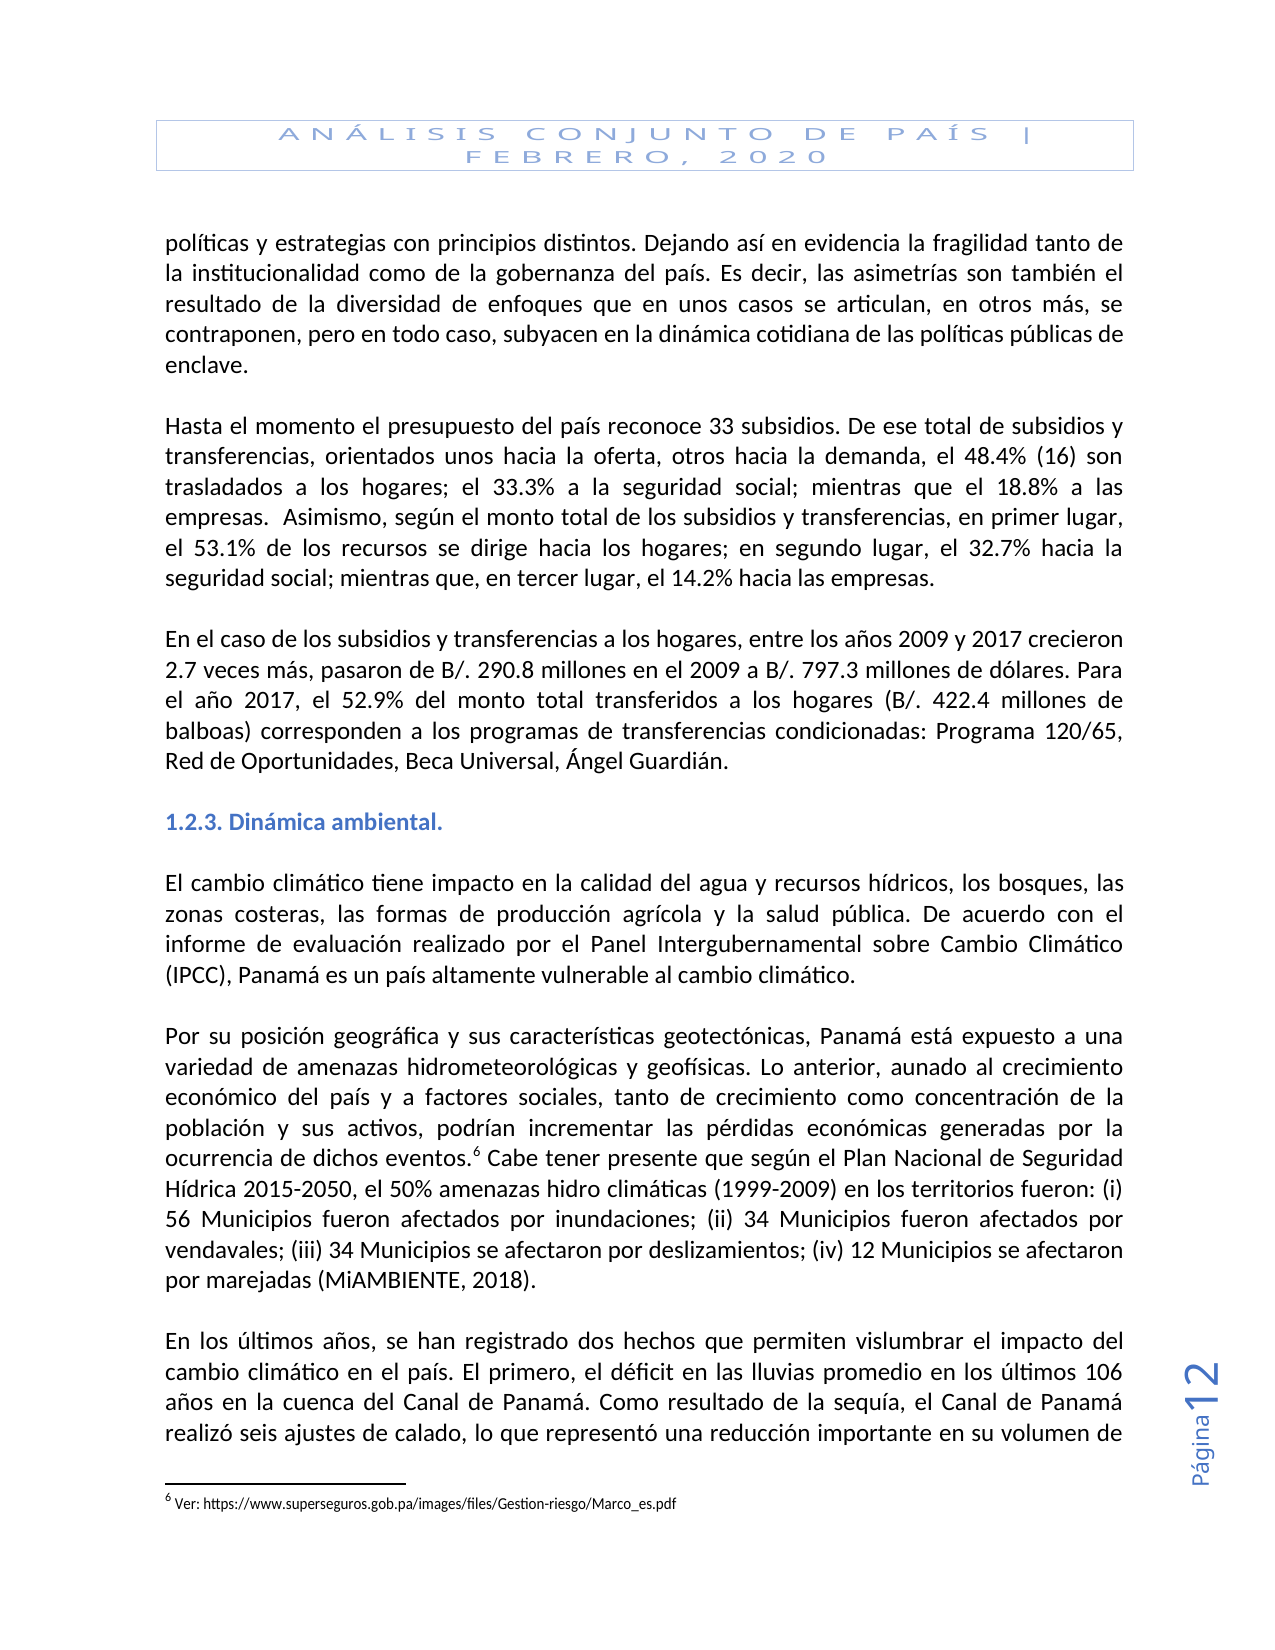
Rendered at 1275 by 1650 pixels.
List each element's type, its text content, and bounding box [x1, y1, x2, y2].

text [165, 227, 1125, 379]
text 1.2.3. Dinámica ambiental. [165, 807, 1125, 837]
text Hasta el momento el presupuesto del país reconoce 33 subsidios. De ese total de subsidios y transferencias, orientados unos hacia la oferta, otros hacia la demanda, el 48.4% (16) son trasladados a los hogares; el 33.3% a la seguridad social; mientras que el 18.8% a las empresas. Asimismo, según el monto total de los subsidios y transferencias, en primer lugar, el 53.1% de los recursos se dirige hacia los hogares; en segundo lugar, el 32.7% hacia la seguridad social; mientras que, en tercer lugar, el 14.2% hacia las empresas. [165, 410, 1125, 593]
text El cambio climático tiene impacto en la calidad del agua y recursos hídricos, los bosques, las zonas costeras, las formas de producción agrícola y la salud pública. De acuerdo con el informe de evaluación realizado por el Panel Intergubernamental sobre Cambio Climático (IPCC), Panamá es un país altamente vulnerable al cambio climático. [165, 868, 1125, 990]
text En el caso de los subsidios y transferencias a los hogares, entre los años 2009 y 2017 crecieron 2.7 veces más, pasaron de B/. 290.8 millones en el 2009 a B/. 797.3 millones de dólares. Para el año 2017, el 52.9% del monto total transferidos a los hogares (B/. 422.4 millones de balboas) corresponden a los programas de transferencias condicionadas: Programa 120/65, Red de Oportunidades, Beca Universal, Ángel Guardián. [165, 623, 1125, 776]
text Por su posición geográfica y sus características geotectónicas, Panamá está expuesto a una variedad de amenazas hidrometeorológicas y geofísicas. Lo anterior, aunado al crecimiento económico del país y a factores sociales, tanto de crecimiento como concentración de la población y sus activos, podrían incrementar las pérdidas económicas generadas por la ocurrencia de dichos eventos. Cabe tener presente que según el Plan Nacional de Seguridad Hídrica 2015-2050, el 50% amenazas hidro climáticas (1999-2009) en los territorios fueron: (i) 56 Municipios fueron afectados por inundaciones; (ii) 34 Municipios fueron afectados por vendavales; (iii) 34 Municipios se afectaron por deslizamientos; (iv) 12 Municipios se afectaron por marejadas (MiAMBIENTE, 2018). [165, 1020, 1125, 1295]
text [165, 1325, 1125, 1447]
